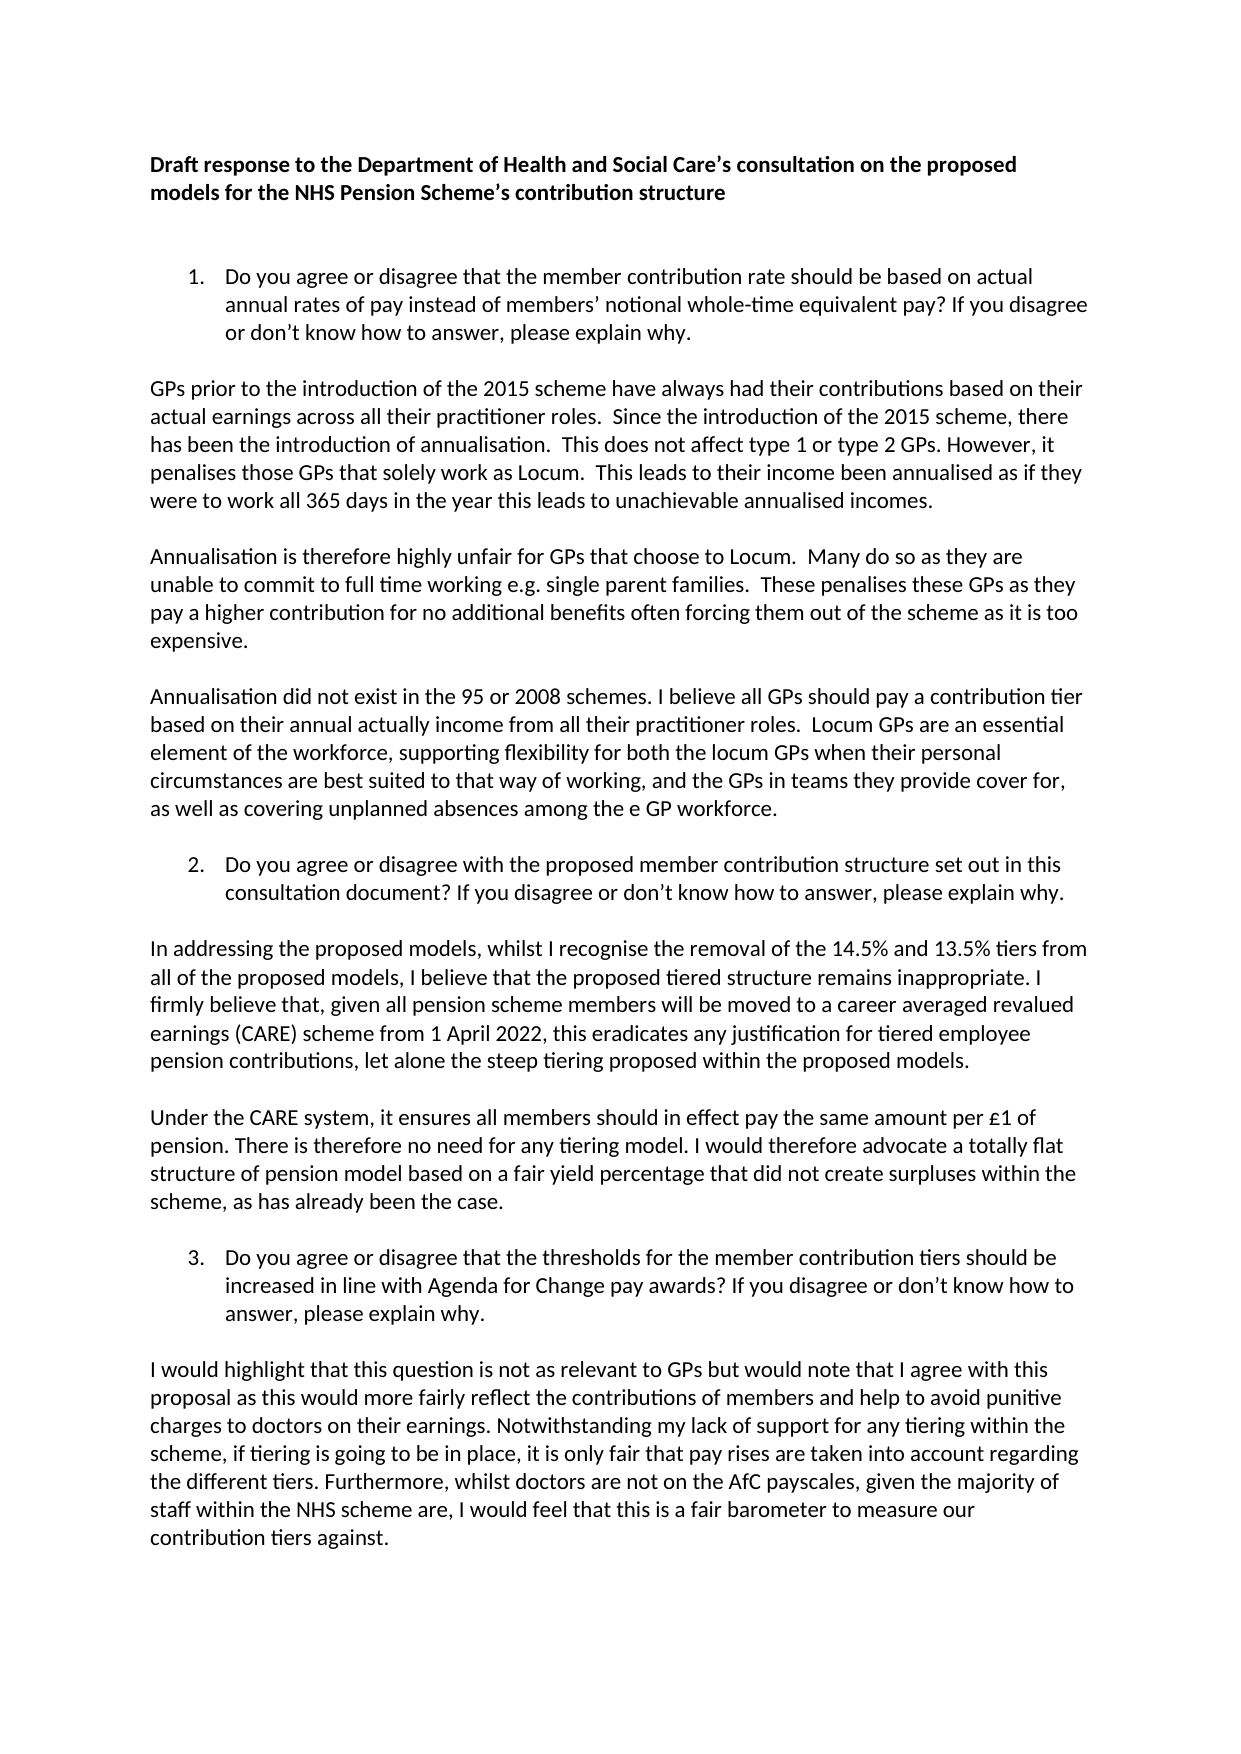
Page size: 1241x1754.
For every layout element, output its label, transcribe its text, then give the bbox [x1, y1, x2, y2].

text Annualisation did not exist in the 95 or 2008 schemes. I believe all GPs should pay a contribution tier based on their annual actually income from all their practitioner roles. Locum GPs are an essential element of the workforce, supporting flexibility for both the locum GPs when their personal circumstances are best suited to that way of working, and the GPs in teams they provide cover for, as well as covering unplanned absences among the e GP workforce. [150, 682, 1090, 822]
text Annualisation is therefore highly unfair for GPs that choose to Locum. Many do so as they are unable to commit to full time working e.g. single parent families. These penalises these GPs as they pay a higher contribution for no additional benefits often forcing them out of the scheme as it is too expensive. [150, 542, 1090, 654]
text Draft response to the Department of Health and Social Care’s consultation on the proposed models for the NHS Pension Scheme’s contribution structure [150, 150, 1090, 206]
text In addressing the proposed models, whilst I recognise the removal of the 14.5% and 13.5% tiers from all of the proposed models, I believe that the proposed tiered structure remains inappropriate. I firmly believe that, given all pension scheme members will be moved to a career averaged revalued earnings (CARE) scheme from 1 April 2022, this eradicates any justification for tiered employee pension contributions, let alone the steep tiering proposed within the proposed models. [150, 934, 1090, 1075]
list Do you agree or disagree that the member contribution rate should be based on actual annual rates of pay instead of members’ notional whole-time equivalent pay? If you disagree or don’t know how to answer, please explain why. [187, 262, 1090, 346]
list Do you agree or disagree that the thresholds for the member contribution tiers should be increased in line with Agenda for Change pay awards? If you disagree or don’t know how to answer, please explain why. [187, 1243, 1090, 1327]
text Under the CARE system, it ensures all members should in effect pay the same amount per £1 of pension. There is therefore no need for any tiering model. I would therefore advocate a totally flat structure of pension model based on a fair yield percentage that did not create surpluses within the scheme, as has already been the case. [150, 1103, 1090, 1215]
text I would highlight that this question is not as relevant to GPs but would note that I agree with this proposal as this would more fairly reflect the contributions of members and help to avoid punitive charges to doctors on their earnings. Notwithstanding my lack of support for any tiering within the scheme, if tiering is going to be in place, it is only fair that pay rises are taken into account regarding the different tiers. Furthermore, whilst doctors are not on the AfC payscales, given the majority of staff within the NHS scheme are, I would feel that this is a fair barometer to measure our contribution tiers against. [150, 1355, 1090, 1551]
list Do you agree or disagree with the proposed member contribution structure set out in this consultation document? If you disagree or don’t know how to answer, please explain why. [187, 851, 1090, 907]
text GPs prior to the introduction of the 2015 scheme have always had their contributions based on their actual earnings across all their practitioner roles. Since the introduction of the 2015 scheme, there has been the introduction of annualisation. This does not affect type 1 or type 2 GPs. However, it penalises those GPs that solely work as Locum. This leads to their income been annualised as if they were to work all 365 days in the year this leads to unachievable annualised incomes. [150, 374, 1090, 514]
